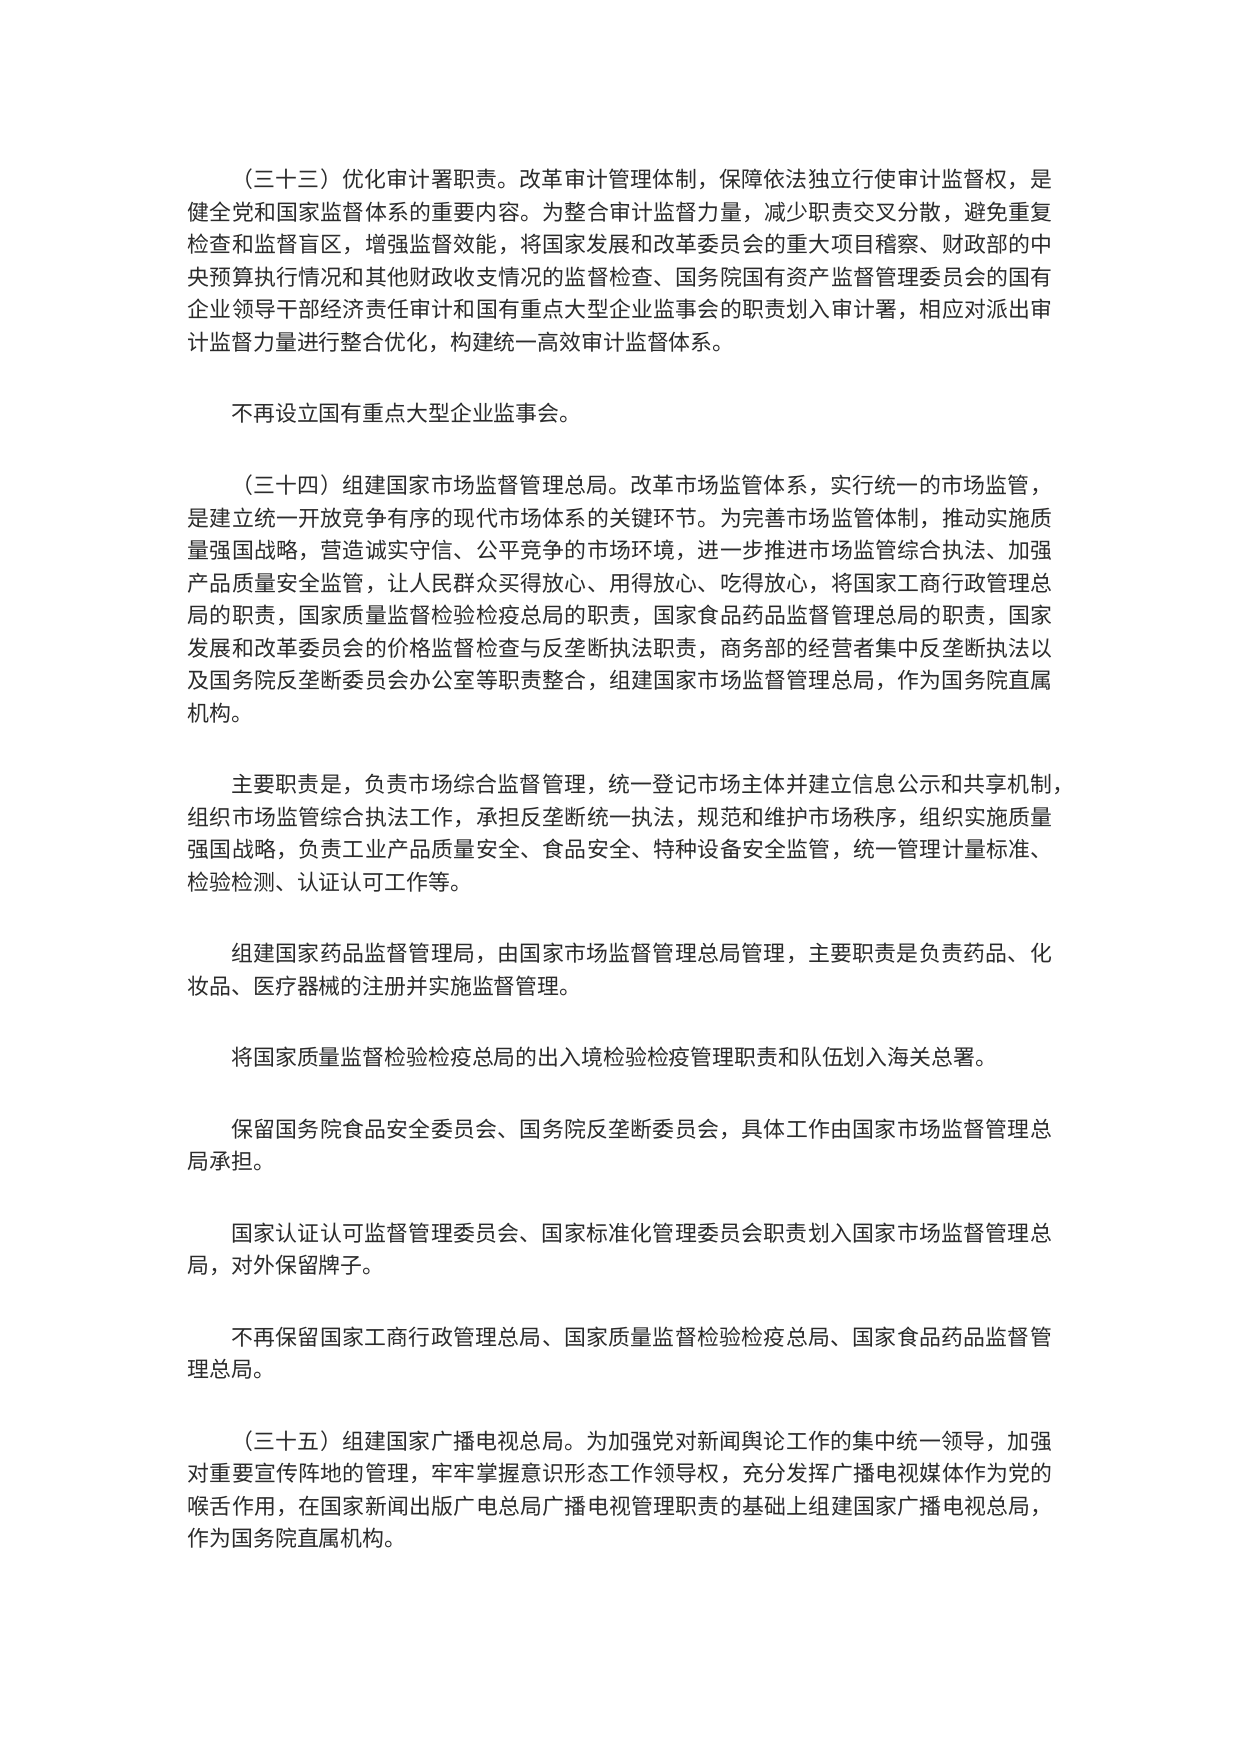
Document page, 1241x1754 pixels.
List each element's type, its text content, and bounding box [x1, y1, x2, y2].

text （三十四）组建国家市场监督管理总局。改革市场监管体系，实行统一的市场监管，是建立统一开放竞争有序的现代市场体系的关键环节。为完善市场监管体制，推动实施质量强国战略，营造诚实守信、公平竞争的市场环境，进一步推进市场监管综合执法、加强产品质量安全监管，让人民群众买得放心、用得放心、吃得放心，将国家工商行政管理总局的职责，国家质量监督检验检疫总局的职责，国家食品药品监督管理总局的职责，国家发展和改革委员会的价格监督检查与反垄断执法职责，商务部的经营者集中反垄断执法以及国务院反垄断委员会办公室等职责整合，组建国家市场监督管理总局，作为国务院直属机构。 [187, 468, 1053, 728]
text （三十五）组建国家广播电视总局。为加强党对新闻舆论工作的集中统一领导，加强对重要宣传阵地的管理，牢牢掌握意识形态工作领导权，充分发挥广播电视媒体作为党的喉舌作用，在国家新闻出版广电总局广播电视管理职责的基础上组建国家广播电视总局，作为国务院直属机构。 [187, 1423, 1053, 1553]
text 不再保留国家工商行政管理总局、国家质量监督检验检疫总局、国家食品药品监督管理总局。 [187, 1319, 1053, 1384]
text （三十三）优化审计署职责。改革审计管理体制，保障依法独立行使审计监督权，是健全党和国家监督体系的重要内容。为整合审计监督力量，减少职责交叉分散，避免重复检查和监督盲区，增强监督效能，将国家发展和改革委员会的重大项目稽察、财政部的中央预算执行情况和其他财政收支情况的监督检查、国务院国有资产监督管理委员会的国有企业领导干部经济责任审计和国有重点大型企业监事会的职责划入审计署，相应对派出审计监督力量进行整合优化，构建统一高效审计监督体系。 [187, 162, 1053, 357]
text 保留国务院食品安全委员会、国务院反垄断委员会，具体工作由国家市场监督管理总局承担。 [187, 1111, 1053, 1176]
text 主要职责是，负责市场综合监督管理，统一登记市场主体并建立信息公示和共享机制，组织市场监管综合执法工作，承担反垄断统一执法，规范和维护市场秩序，组织实施质量强国战略，负责工业产品质量安全、食品安全、特种设备安全监管，统一管理计量标准、检验检测、认证认可工作等。 [187, 767, 1053, 897]
text 组建国家药品监督管理局，由国家市场监督管理总局管理，主要职责是负责药品、化妆品、医疗器械的注册并实施监督管理。 [187, 936, 1053, 1001]
text 将国家质量监督检验检疫总局的出入境检验检疫管理职责和队伍划入海关总署。 [187, 1040, 1053, 1072]
text 国家认证认可监督管理委员会、国家标准化管理委员会职责划入国家市场监督管理总局，对外保留牌子。 [187, 1215, 1053, 1280]
text 不再设立国有重点大型企业监事会。 [187, 396, 1053, 428]
